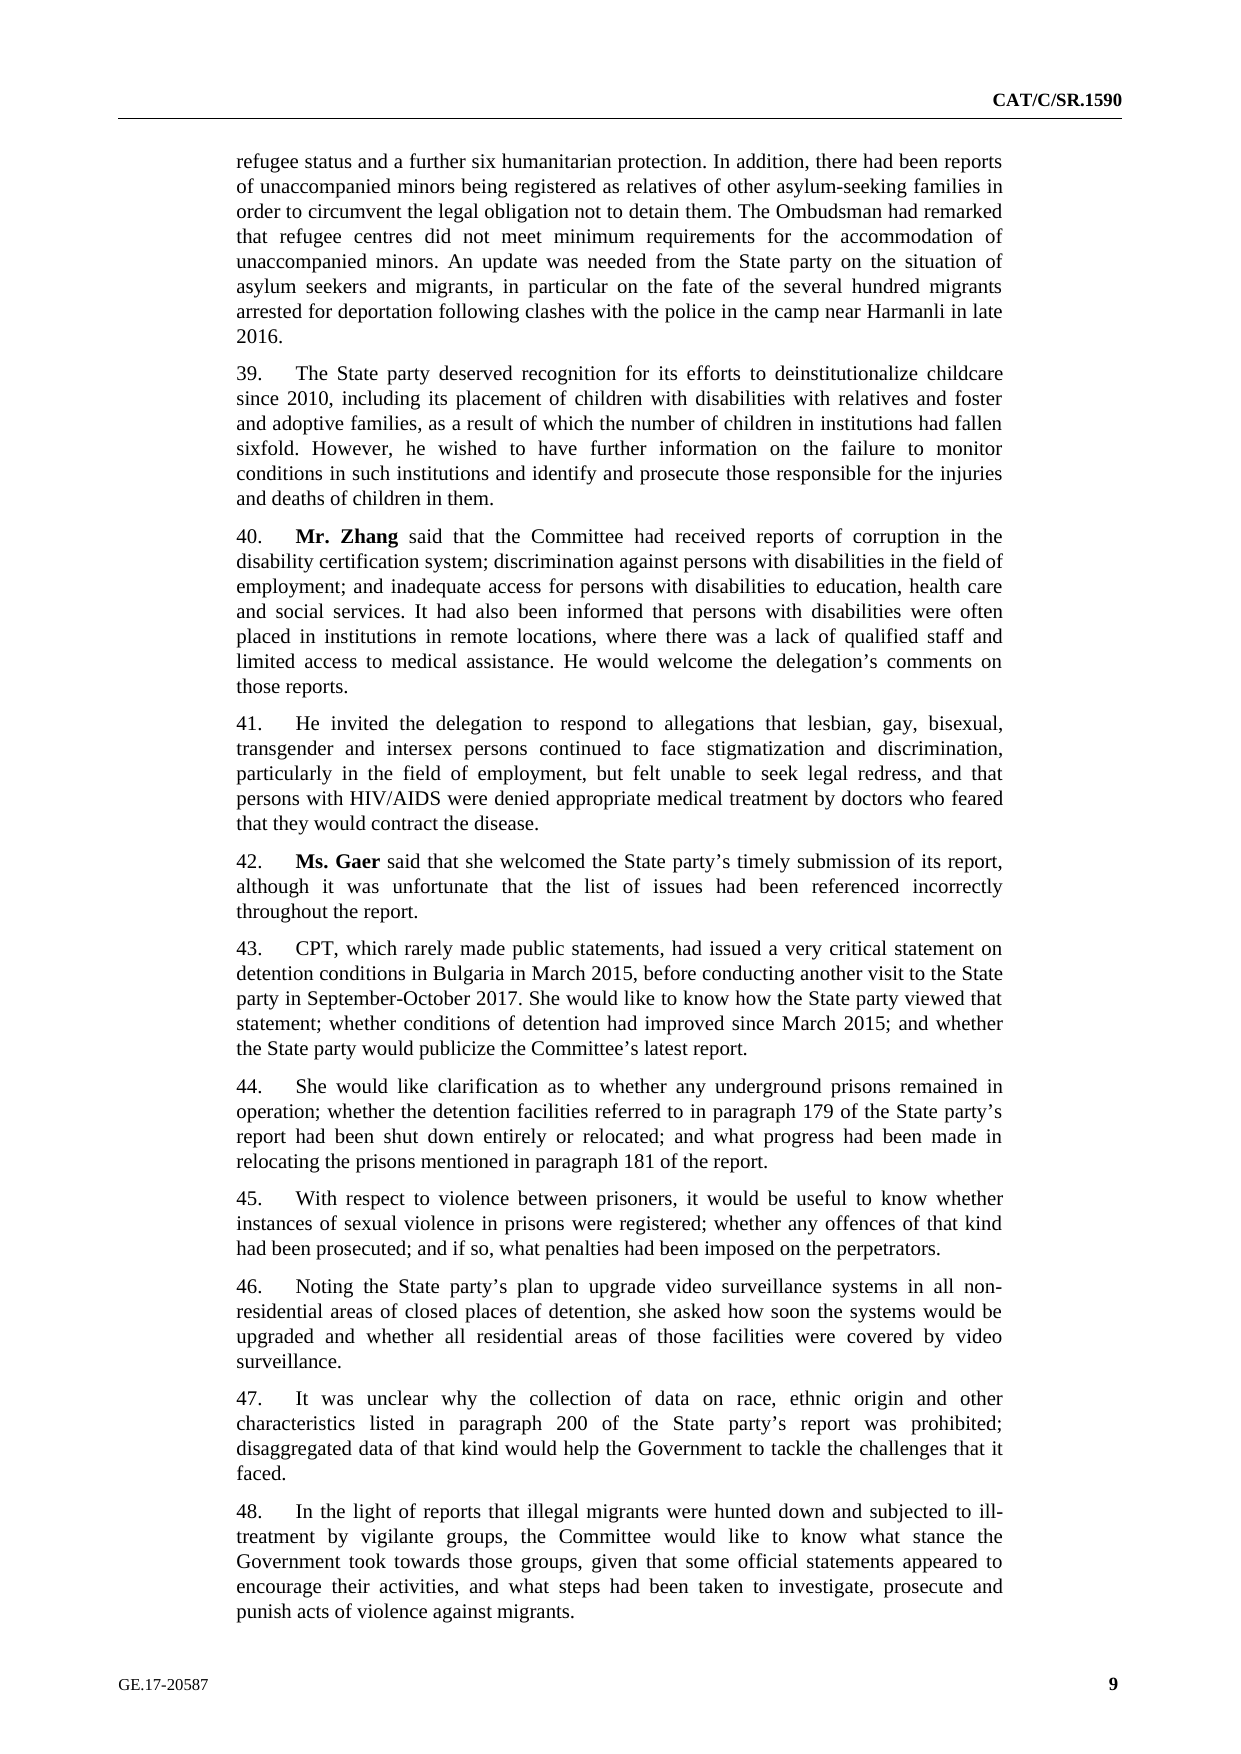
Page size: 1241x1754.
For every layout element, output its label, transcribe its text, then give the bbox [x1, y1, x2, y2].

text Mr. Zhang said that the Committee had received reports of corruption in the disability certification system; discrimination against persons with disabilities in the field of employment; and inadequate access for persons with disabilities to education, health care and social services. It had also been informed that persons with disabilities were often placed in institutions in remote locations, where there was a lack of qualified staff and limited access to medical assistance. He would welcome the delegation’s comments on those reports. [236, 523, 1004, 698]
text With respect to violence between prisoners, it would be useful to know whether instances of sexual violence in prisons were registered; whether any offences of that kind had been prosecuted; and if so, what penalties had been imposed on the perpetrators. [236, 1185, 1004, 1260]
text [236, 148, 1004, 348]
text He invited the delegation to respond to allegations that lesbian, gay, bisexual, transgender and intersex persons continued to face stigmatization and discrimination, particularly in the field of employment, but felt unable to seek legal redress, and that persons with HIV/AIDS were denied appropriate medical treatment by doctors who feared that they would contract the disease. [236, 710, 1004, 835]
text Ms. Gaer said that she welcomed the State party’s timely submission of its report, although it was unfortunate that the list of issues had been referenced incorrectly throughout the report. [236, 848, 1004, 923]
text In the light of reports that illegal migrants were hunted down and subjected to ill-treatment by vigilante groups, the Committee would like to know what stance the Government took towards those groups, given that some official statements appeared to encourage their activities, and what steps had been taken to investigate, prosecute and punish acts of violence against migrants. [236, 1498, 1004, 1623]
text It was unclear why the collection of data on race, ethnic origin and other characteristics listed in paragraph 200 of the State party’s report was prohibited; disaggregated data of that kind would help the Government to tackle the challenges that it faced. [236, 1385, 1004, 1485]
text The State party deserved recognition for its efforts to deinstitutionalize childcare since 2010, including its placement of children with disabilities with relatives and foster and adoptive families, as a result of which the number of children in institutions had fallen sixfold. However, he wished to have further information on the failure to monitor conditions in such institutions and identify and prosecute those responsible for the injuries and deaths of children in them. [236, 360, 1004, 510]
text CPT, which rarely made public statements, had issued a very critical statement on detention conditions in Bulgaria in March 2015, before conducting another visit to the State party in September-October 2017. She would like to know how the State party viewed that statement; whether conditions of detention had improved since March 2015; and whether the State party would publicize the Committee’s latest report. [236, 935, 1004, 1060]
text Noting the State party’s plan to upgrade video surveillance systems in all non-residential areas of closed places of detention, she asked how soon the systems would be upgraded and whether all residential areas of those facilities were covered by video surveillance. [236, 1273, 1004, 1373]
text She would like clarification as to whether any underground prisons remained in operation; whether the detention facilities referred to in paragraph 179 of the State party’s report had been shut down entirely or relocated; and what progress had been made in relocating the prisons mentioned in paragraph 181 of the report. [236, 1073, 1004, 1173]
